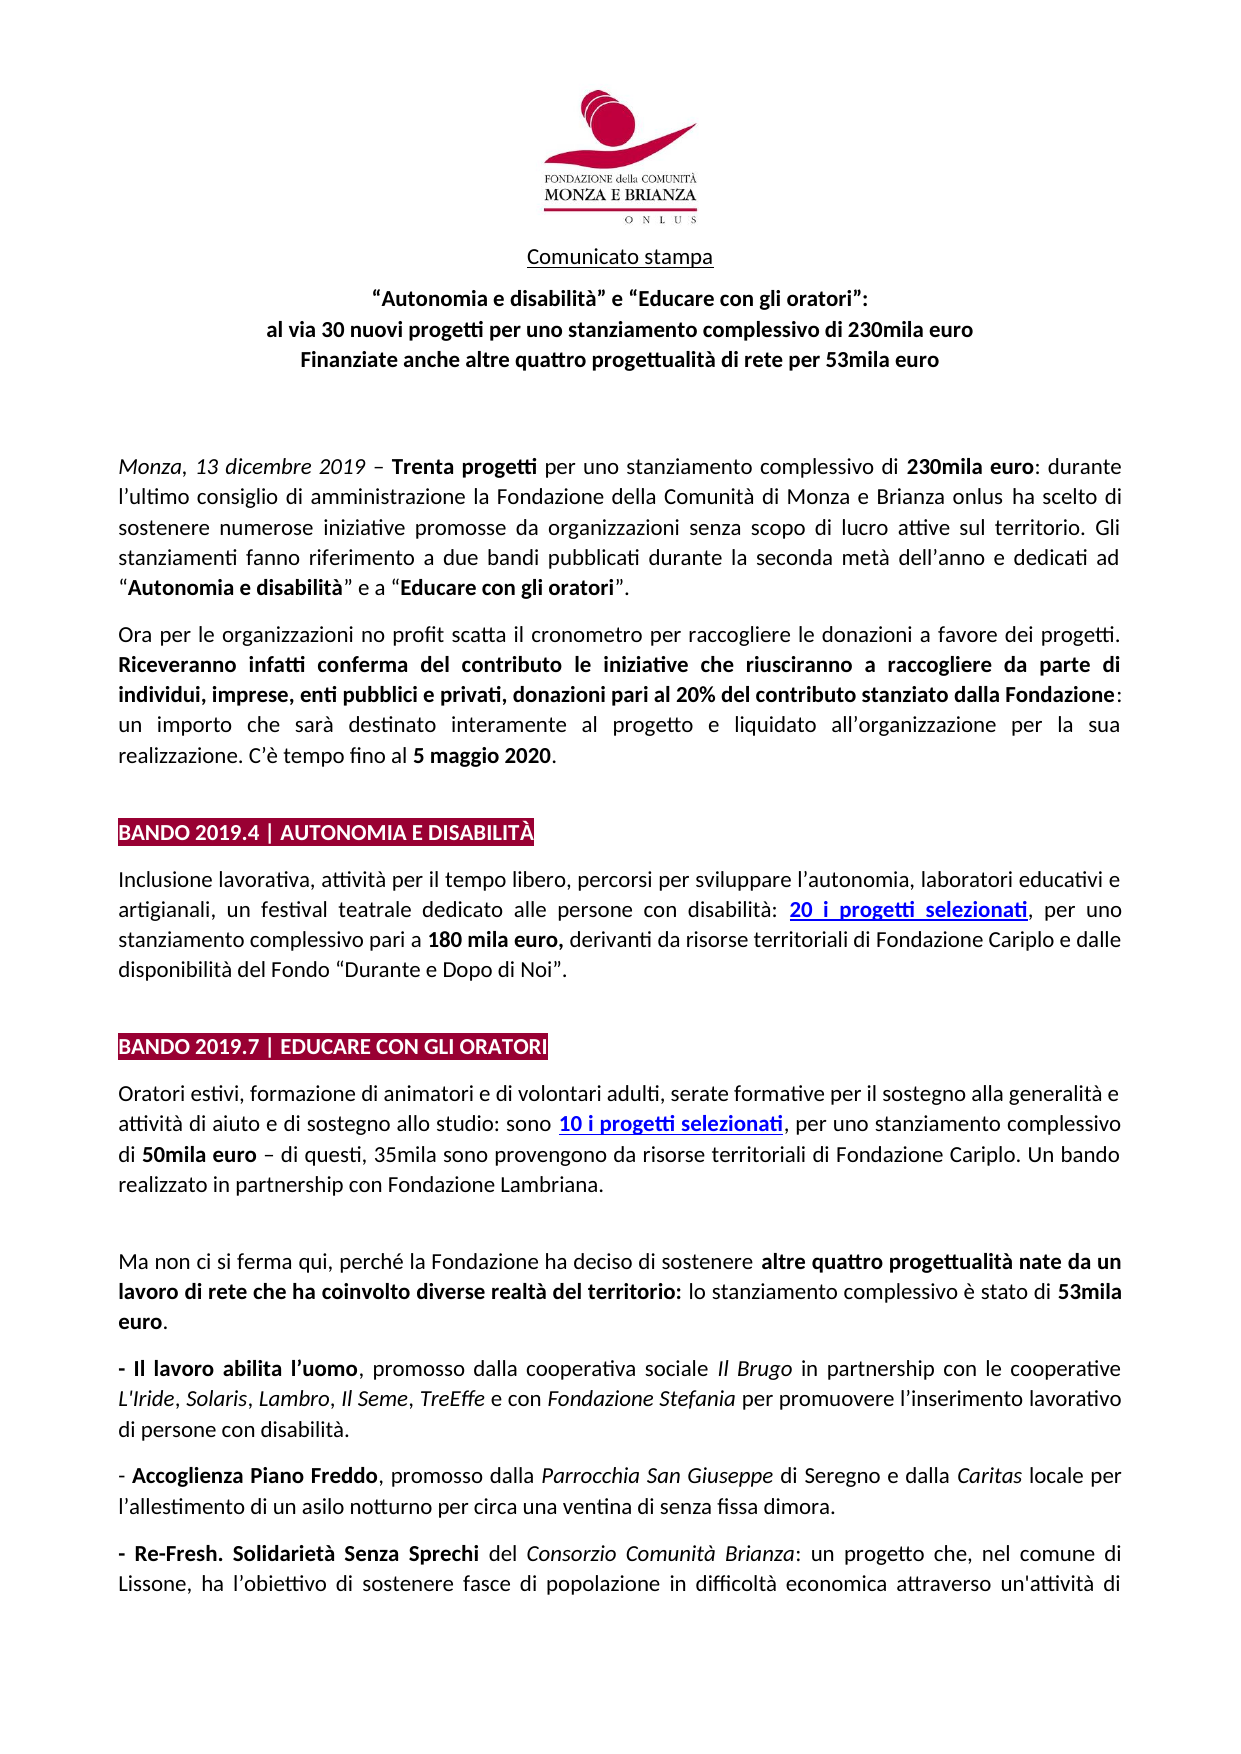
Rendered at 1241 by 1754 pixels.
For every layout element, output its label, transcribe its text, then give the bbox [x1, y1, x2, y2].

text BANDO 2019.7 | EDUCARE CON GLI ORATORI [118, 1002, 1122, 1060]
text Monza, 13 dicembre 2019 – Trenta progetti per uno stanziamento complessivo di 230mila euro: durante l’ultimo consiglio di amministrazione la Fondazione della Comunità di Monza e Brianza onlus ha scelto di sostenere numerose iniziative promosse da organizzazioni senza scopo di lucro attive sul territorio. Gli stanziamenti fanno riferimento a due bandi pubblicati durante la seconda metà dell’anno e dedicati ad “Autonomia e disabilità” e a “Educare con gli oratori”. [118, 452, 1122, 601]
text Oratori estivi, formazione di animatori e di volontari adulti, serate formative per il sostegno alla generalità e attività di aiuto e di sostegno allo studio: sono 10 i progetti selezionati, per uno stanziamento complessivo di 50mila euro – di questi, 35mila sono provengono da risorse territoriali di Fondazione Cariplo. Un bando realizzato in partnership con Fondazione Lambriana. [118, 1079, 1122, 1198]
text Inclusione lavorativa, attività per il tempo libero, percorsi per sviluppare l’autonomia, laboratori educativi e artigianali, un festival teatrale dedicato alle persone con disabilità: 20 i progetti selezionati, per uno stanziamento complessivo pari a 180 mila euro, derivanti da risorse territoriali di Fondazione Cariplo e dalle disponibilità del Fondo “Durante e Dopo di Noi”. [118, 865, 1122, 983]
text “Autonomia e disabilità” e “Educare con gli oratori”: al via 30 nuovi progetti per uno stanziamento complessivo di 230mila euro Finanziate anche altre quattro progettualità di rete per 53mila euro [118, 284, 1122, 433]
text Ora per le organizzazioni no profit scatta il cronometro per raccogliere le donazioni a favore dei progetti. Riceveranno infatti conferma del contributo le iniziative che riusciranno a raccogliere da parte di individui, imprese, enti pubblici e privati, donazioni pari al 20% del contributo stanziato dalla Fondazione: un importo che sarà destinato interamente al progetto e liquidato all’organizzazione per la sua realizzazione. C’è tempo fino al 5 maggio 2020. [118, 620, 1122, 769]
text Comunicato stampa [118, 242, 1122, 271]
picture [535, 73, 705, 243]
text Ma non ci si ferma qui, perché la Fondazione ha deciso di sostenere altre quattro progettualità nate da un lavoro di rete che ha coinvolto diverse realtà del territorio: lo stanziamento complessivo è stato di 53mila euro. [118, 1217, 1122, 1335]
text BANDO 2019.4 | AUTONOMIA E DISABILITÀ [118, 788, 1122, 846]
text - Il lavoro abilita l’uomo, promosso dalla cooperativa sociale Il Brugo in partnership con le cooperative L'Iride, Solaris, Lambro, Il Seme, TreEffe e con Fondazione Stefania per promuovere l’inserimento lavorativo di persone con disabilità. [118, 1354, 1122, 1443]
text - Accoglienza Piano Freddo, promosso dalla Parrocchia San Giuseppe di Seregno e dalla Caritas locale per l’allestimento di un asilo notturno per circa una ventina di senza fissa dimora. [118, 1462, 1122, 1520]
